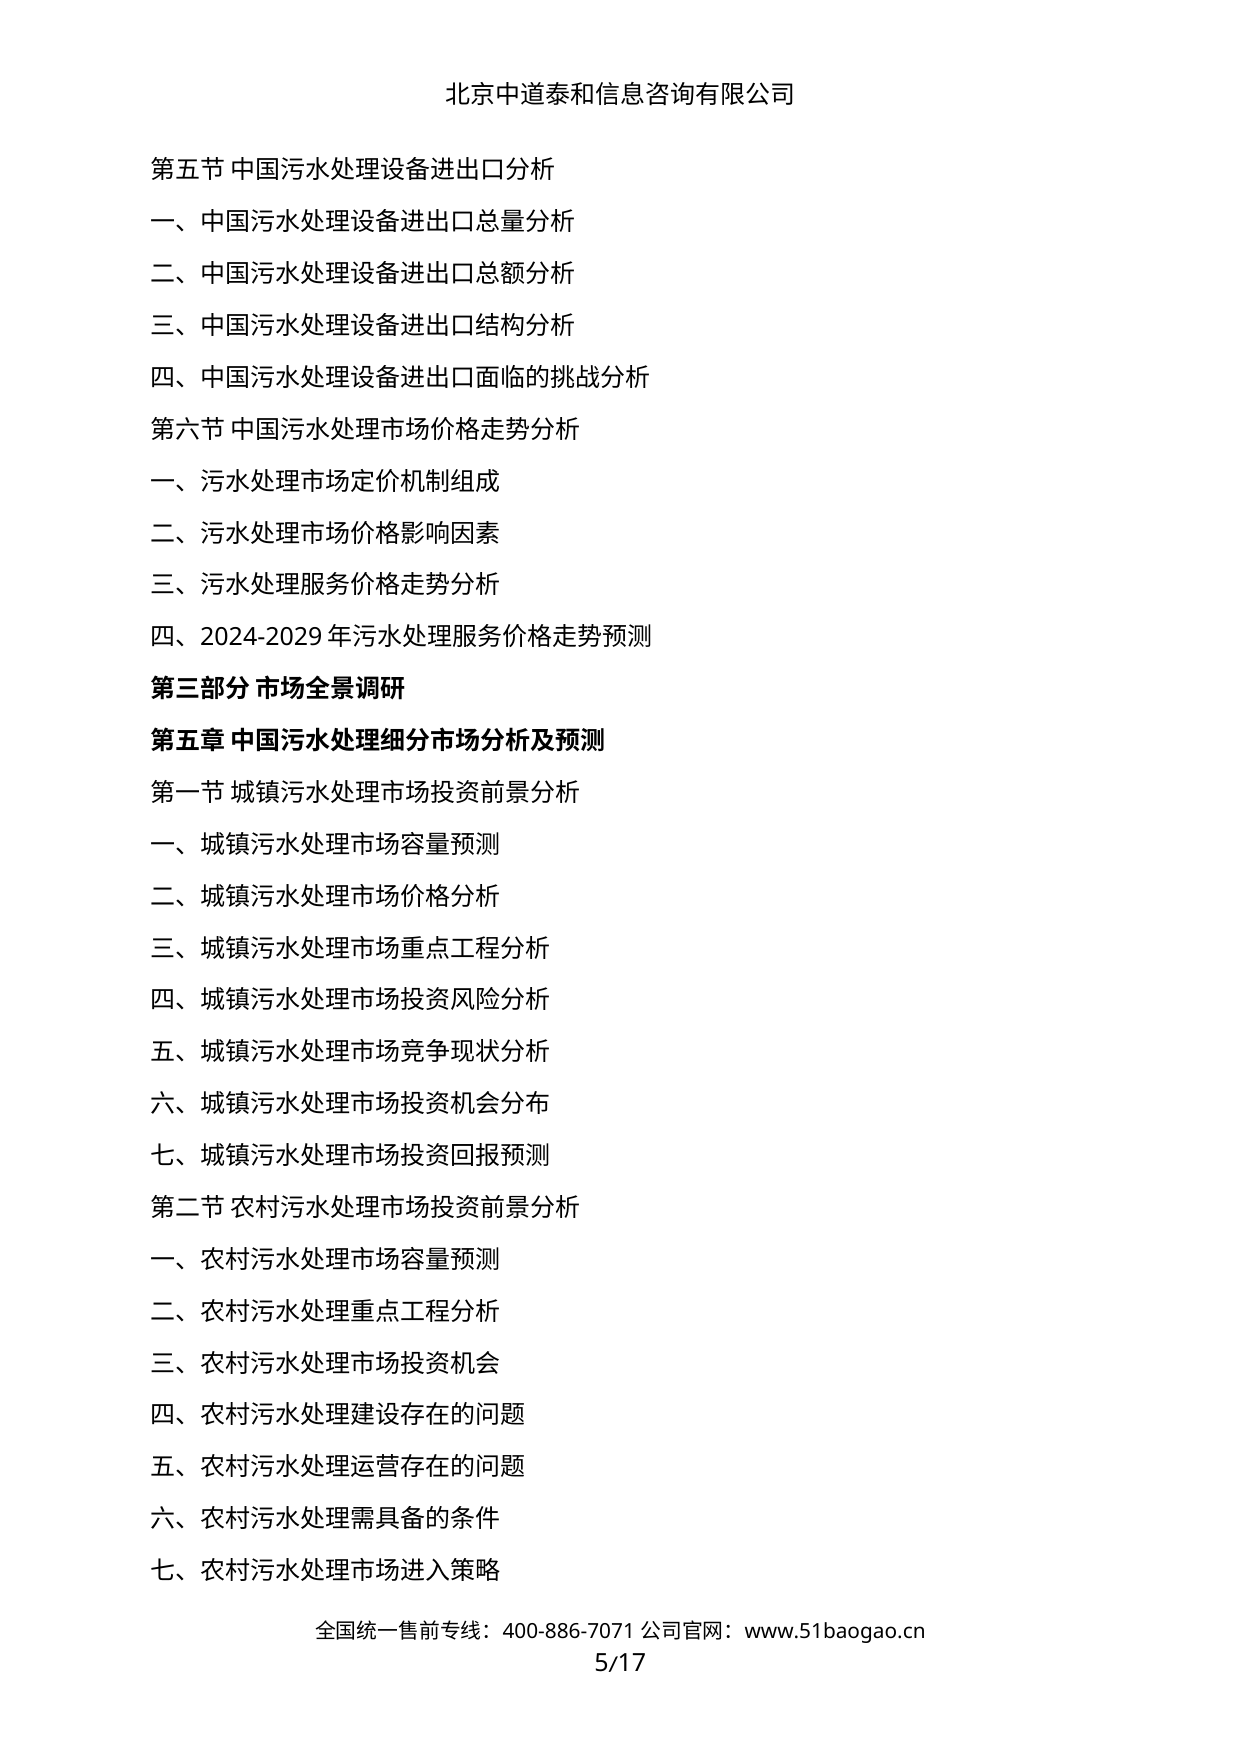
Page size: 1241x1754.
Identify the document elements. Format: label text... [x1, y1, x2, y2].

text 二、中国污水处理设备进出口总额分析 [150, 254, 1090, 290]
text 一、中国污水处理设备进出口总量分析 [150, 202, 1090, 238]
text 一、农村污水处理市场容量预测 [150, 1239, 1090, 1276]
text 二、污水处理市场价格影响因素 [150, 513, 1090, 549]
text 第六节 中国污水处理市场价格走势分析 [150, 409, 1090, 446]
text 三、城镇污水处理市场重点工程分析 [150, 928, 1090, 964]
text 第五节 中国污水处理设备进出口分析 [150, 150, 1090, 186]
text 一、城镇污水处理市场容量预测 [150, 824, 1090, 861]
text 三、污水处理服务价格走势分析 [150, 565, 1090, 601]
text 第一节 城镇污水处理市场投资前景分析 [150, 772, 1090, 809]
text 七、农村污水处理市场进入策略 [150, 1551, 1090, 1587]
text 六、城镇污水处理市场投资机会分布 [150, 1084, 1090, 1120]
text 五、农村污水处理运营存在的问题 [150, 1447, 1090, 1483]
text 四、2024-2029年污水处理服务价格走势预测 [150, 617, 1090, 653]
text 四、农村污水处理建设存在的问题 [150, 1395, 1090, 1431]
text 二、农村污水处理重点工程分析 [150, 1291, 1090, 1327]
text 五、城镇污水处理市场竞争现状分析 [150, 1032, 1090, 1068]
text 第二节 农村污水处理市场投资前景分析 [150, 1187, 1090, 1224]
text 第五章 中国污水处理细分市场分析及预测 [150, 721, 1090, 757]
text 二、城镇污水处理市场价格分析 [150, 876, 1090, 912]
text 三、农村污水处理市场投资机会 [150, 1343, 1090, 1379]
text 第三部分 市场全景调研 [150, 669, 1090, 705]
text 三、中国污水处理设备进出口结构分析 [150, 306, 1090, 342]
text 四、城镇污水处理市场投资风险分析 [150, 980, 1090, 1016]
text 四、中国污水处理设备进出口面临的挑战分析 [150, 357, 1090, 394]
text 一、污水处理市场定价机制组成 [150, 461, 1090, 497]
text 六、农村污水处理需具备的条件 [150, 1499, 1090, 1535]
text 七、城镇污水处理市场投资回报预测 [150, 1136, 1090, 1172]
